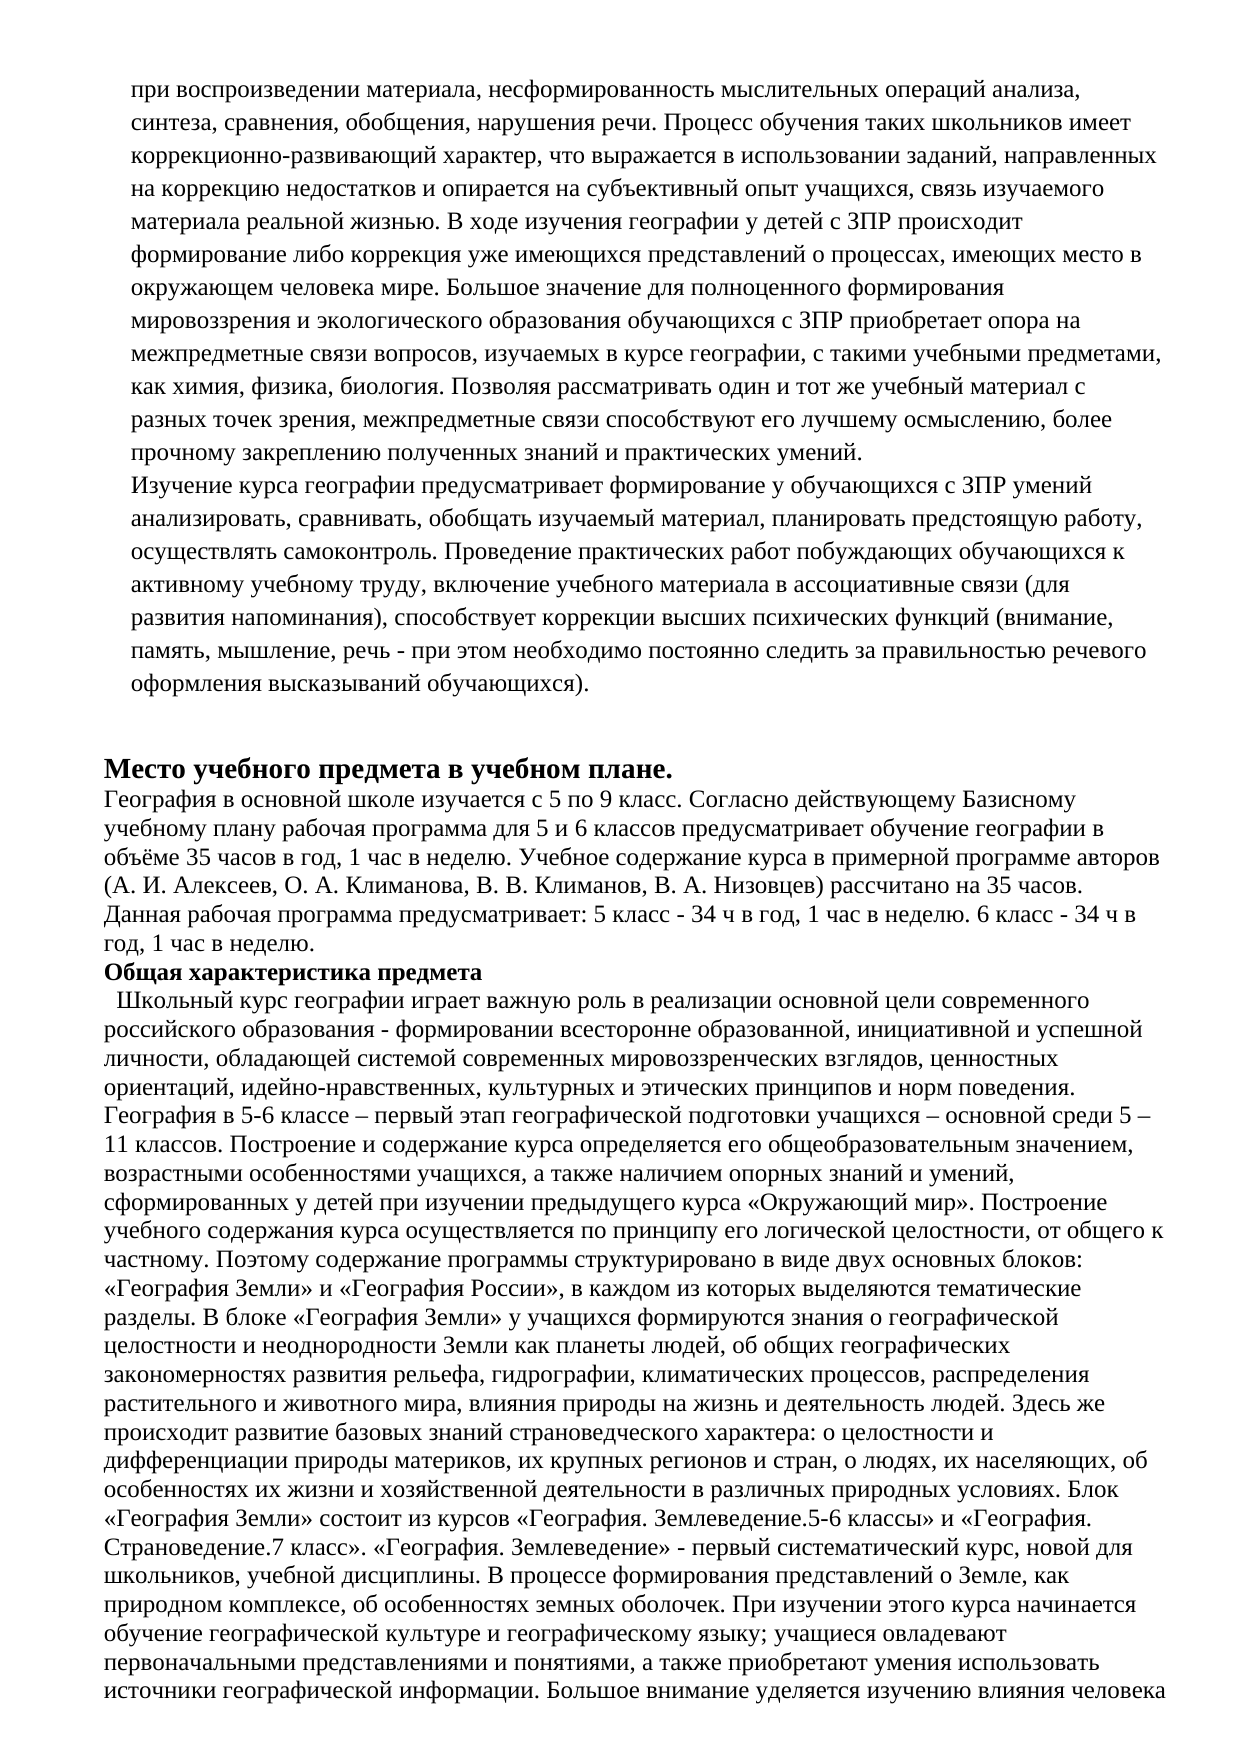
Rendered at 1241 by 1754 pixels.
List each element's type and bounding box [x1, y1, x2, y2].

text [131, 74, 1167, 697]
text [103, 751, 1167, 1704]
